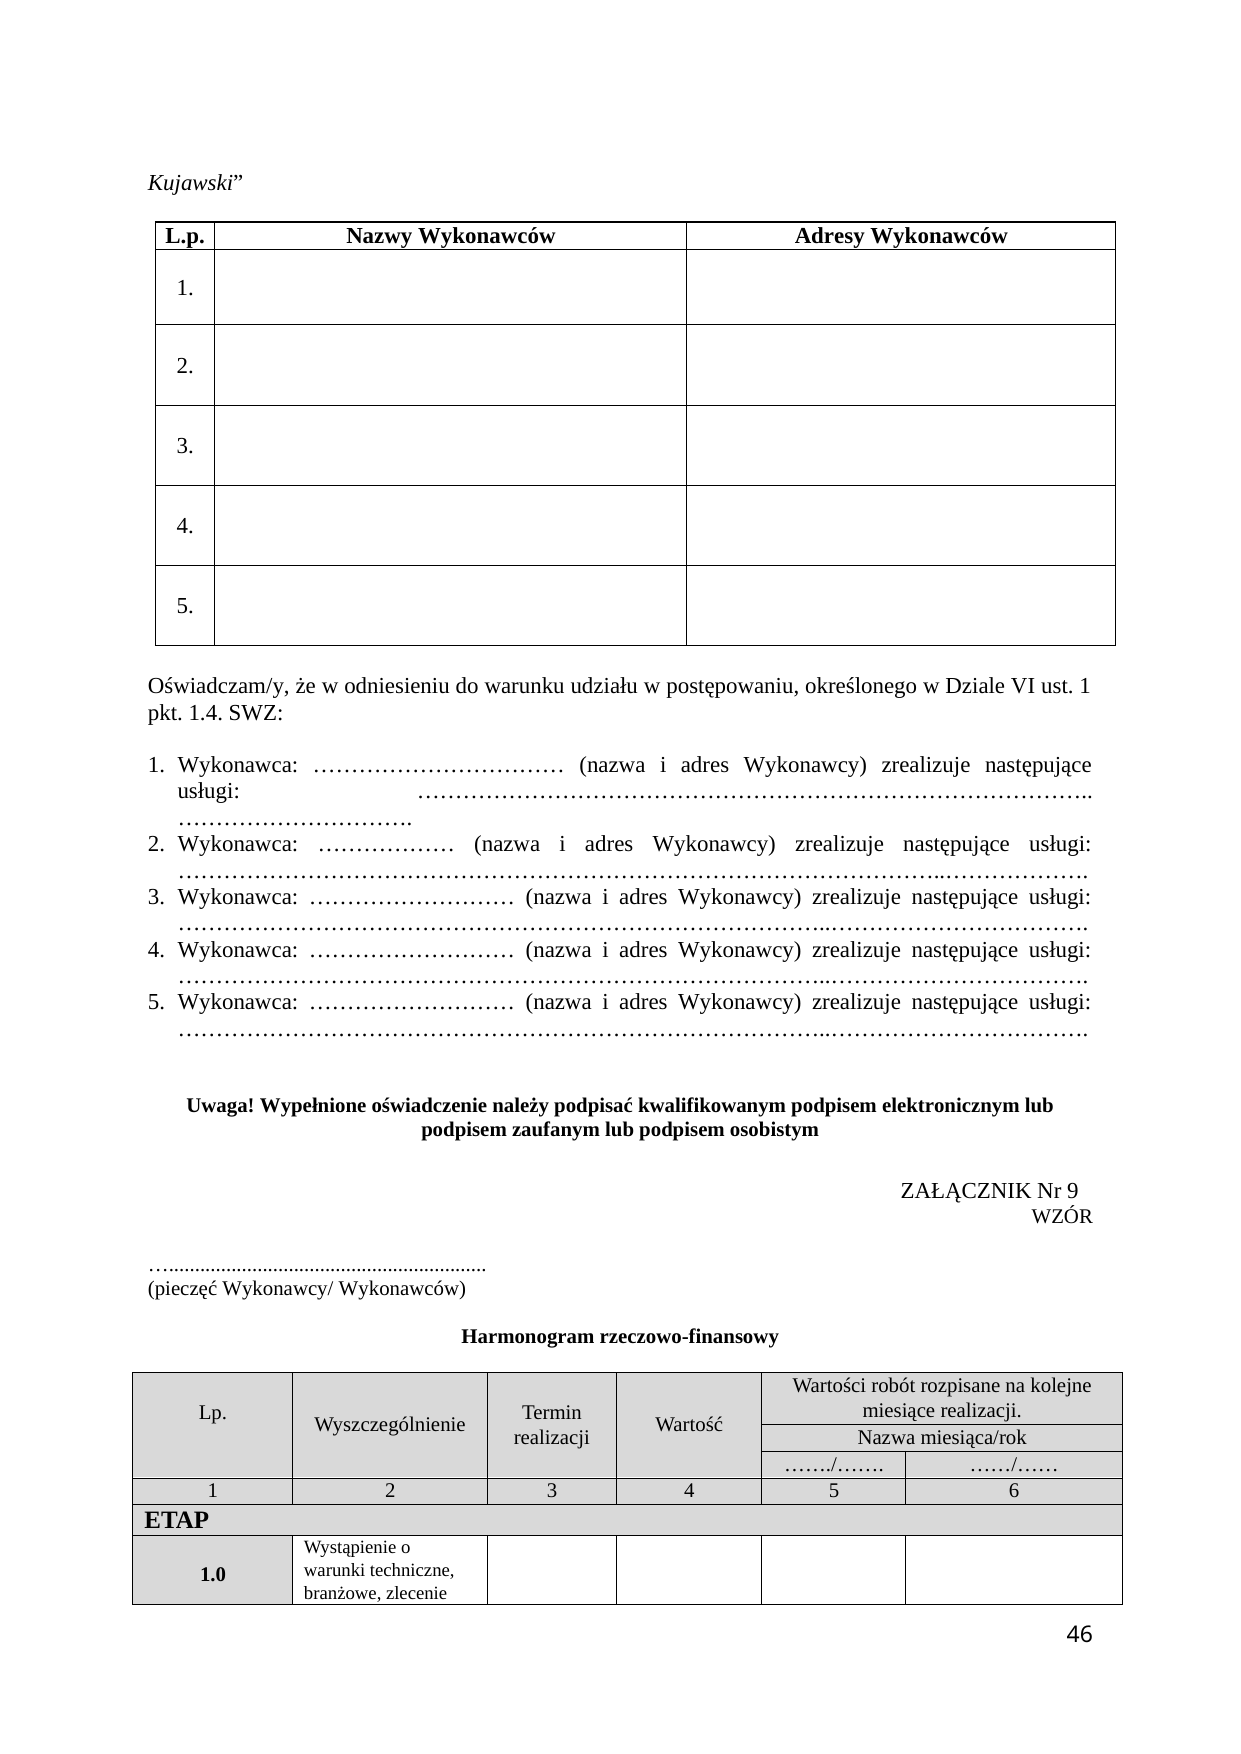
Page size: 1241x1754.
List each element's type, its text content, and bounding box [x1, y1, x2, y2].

table_header L.p. [156, 223, 214, 249]
table_cell Nazwa miesiąca/rok [762, 1425, 1122, 1451]
table_cell [687, 250, 1115, 324]
table_cell 4. [156, 486, 214, 565]
table_cell 1 [133, 1479, 292, 1504]
table_cell 3 [488, 1479, 616, 1504]
table_cell ……./……. [762, 1452, 905, 1477]
table_cell 1.0 [133, 1536, 292, 1604]
text ZAŁĄCZNIK Nr 9 [886, 1177, 1093, 1203]
text Uwaga! Wypełnione oświadczenie należy podpisać kwalifikowanym podpisem elektronicznym lub podpisem zaufanym lub podpisem osobistym [148, 1092, 1093, 1141]
table_cell [687, 486, 1115, 565]
table_cell 3. [156, 406, 214, 484]
table_cell 4 [617, 1479, 761, 1504]
table_cell [215, 406, 686, 484]
table_cell [215, 486, 686, 565]
text Harmonogram rzeczowo-finansowy [148, 1324, 1093, 1348]
table_cell 6 [906, 1479, 1122, 1504]
table_cell [687, 566, 1115, 645]
list Wykonawca: ……………… (nazwa i adres Wykonawcy) zrealizuje następujące usługi: ………………………………………………………………………………………..………………. [148, 830, 1093, 883]
table_cell 5 [762, 1479, 905, 1504]
table_cell 2. [156, 325, 214, 404]
table_cell 1. [156, 250, 214, 324]
table_cell ETAP [133, 1505, 1122, 1535]
table_cell [617, 1536, 761, 1604]
table_cell [215, 566, 686, 645]
table_cell [687, 406, 1115, 484]
list Wykonawca: ……………………… (nazwa i adres Wykonawcy) zrealizuje następujące usługi: …………………………………………………………………………..……………………………. [148, 883, 1093, 936]
table_header Lp. [133, 1373, 292, 1477]
table_header Nazwy Wykonawców [215, 223, 686, 249]
table_cell [762, 1536, 905, 1604]
table_header Wyszczególnienie [293, 1373, 487, 1477]
list Wykonawca: …………………………… (nazwa i adres Wykonawcy) zrealizuje następujące usługi: ……………………………………………………………………………..…………………………. [148, 751, 1093, 830]
list Wykonawca: ……………………… (nazwa i adres Wykonawcy) zrealizuje następujące usługi: …………………………………………………………………………..……………………………. [148, 936, 1093, 988]
table_cell [215, 250, 686, 324]
text (pieczęć Wykonawcy/ Wykonawców) [148, 1276, 1093, 1300]
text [148, 169, 1093, 195]
text WZÓR [148, 1203, 1093, 1228]
table_cell [215, 325, 686, 404]
table_cell 5. [156, 566, 214, 645]
table_cell ……/…… [906, 1452, 1122, 1477]
list Wykonawca: ……………………… (nazwa i adres Wykonawcy) zrealizuje następujące usługi: …………………………………………………………………………..……………………………. [148, 988, 1093, 1041]
table_cell [906, 1536, 1122, 1604]
text Oświadczam/y, że w odniesieniu do warunku udziału w postępowaniu, określonego w Dziale VI ust. 1 pkt. 1.4. SWZ: [148, 672, 1093, 725]
table_header Adresy Wykonawców [687, 223, 1115, 249]
table_header Wartości robót rozpisane na kolejne miesiące realizacji. [762, 1373, 1122, 1424]
table_cell 2 [293, 1479, 487, 1504]
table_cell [293, 1536, 487, 1604]
table_cell [488, 1536, 616, 1604]
table_cell [687, 325, 1115, 404]
table_header Wartość [617, 1373, 761, 1477]
text …............................................................. [148, 1252, 1093, 1276]
table_header Termin realizacji [488, 1373, 616, 1477]
